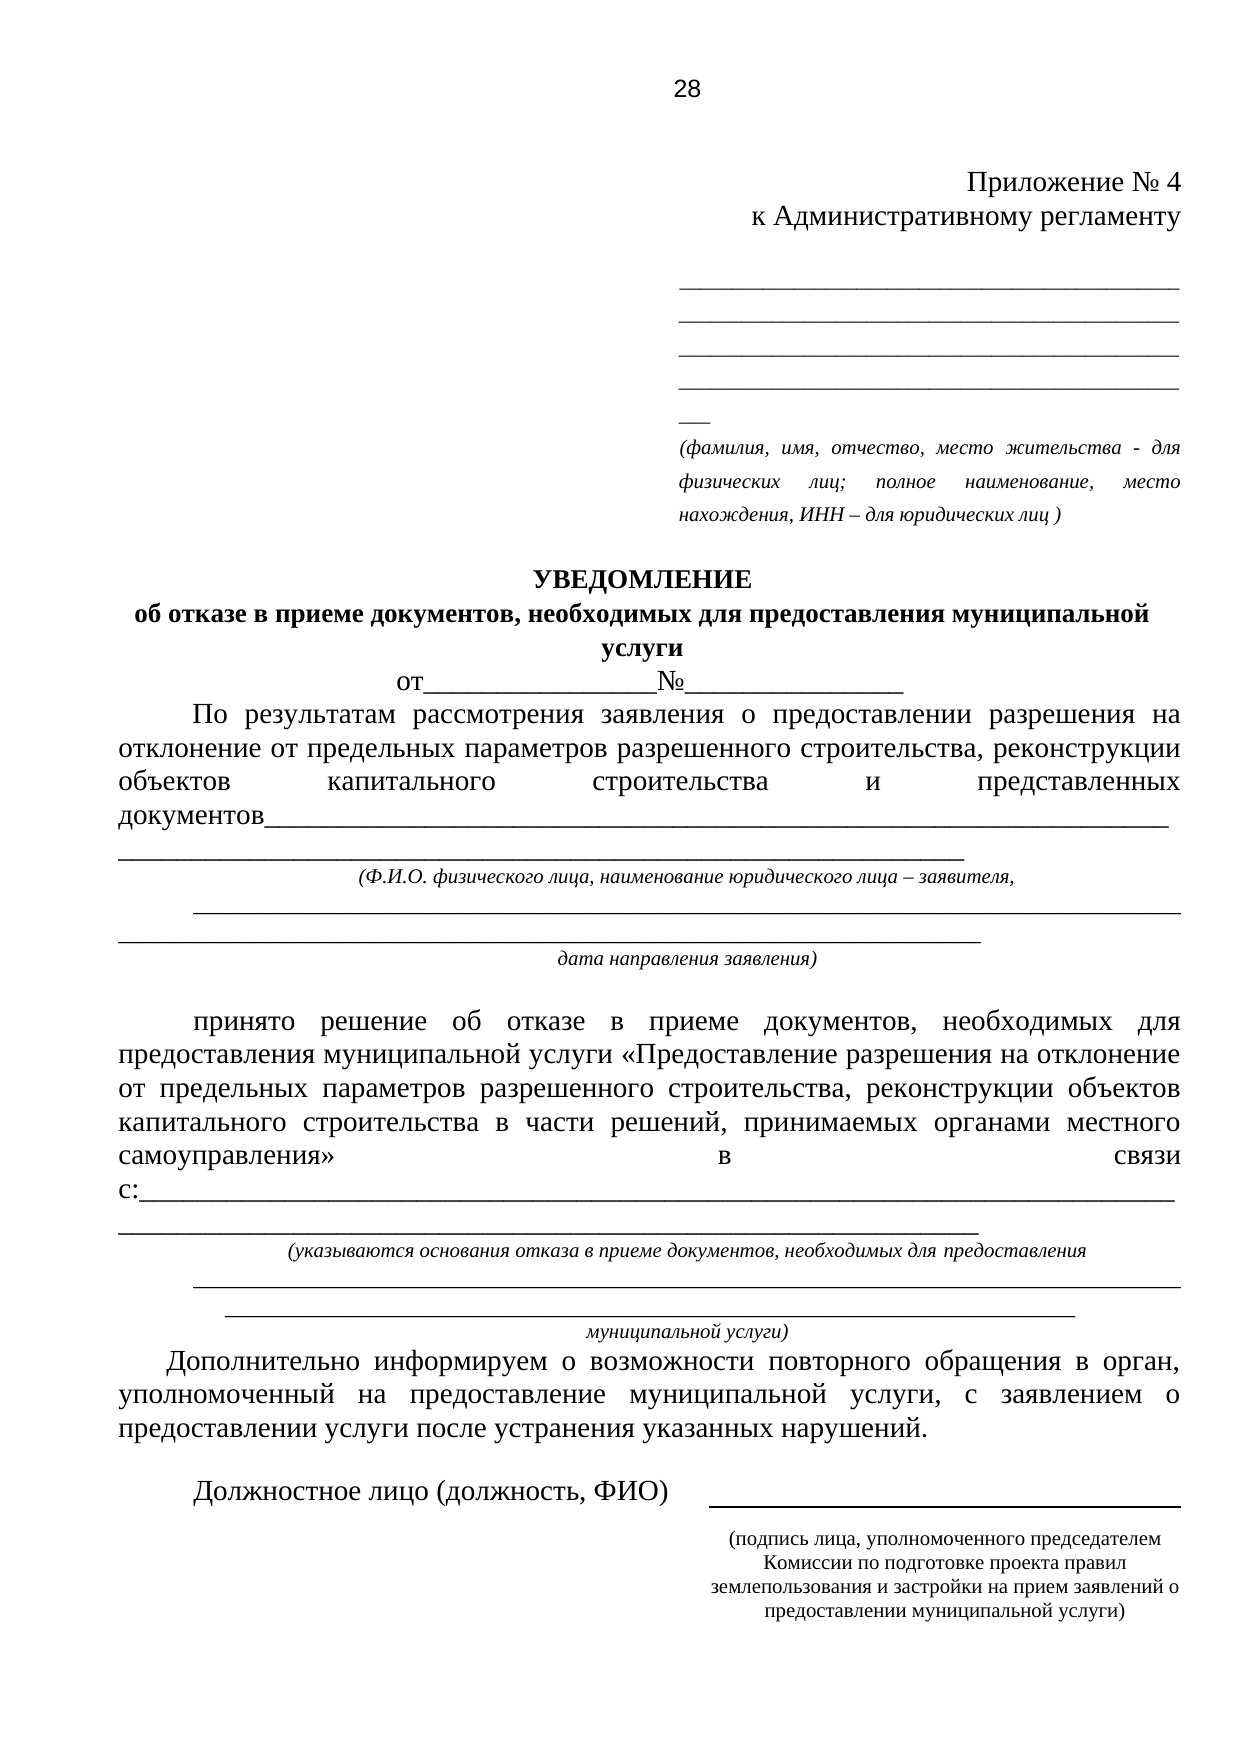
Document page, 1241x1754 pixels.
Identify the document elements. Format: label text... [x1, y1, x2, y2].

text Дополнительно информируем о возможности повторного обращения в орган, уполномоченный на предоставление муниципальной услуги, с заявлением о предоставлении услуги после устранения указанных нарушений. [118, 1343, 1181, 1444]
text дата направления заявления) [118, 946, 1181, 969]
text ____________________________________________________________________________________________________________________________________________________ [118, 888, 1181, 946]
text По результатам рассмотрения заявления о предоставлении разрешения на отклонение от предельных параметров разрешенного строительства, реконструкции объектов капитального строительства и представленных документов________________________________________________________________________________________________________________________ [118, 696, 1181, 864]
text принято решение об отказе в приеме документов, необходимых для предоставления муниципальной услуги «Предоставление разрешения на отклонение от предельных параметров разрешенного строительства, реконструкции объектов капитального строительства в части решений, принимаемых органами местного самоуправления» в связи с:__________________________________________________________________________________________________________________________________ [118, 1003, 1181, 1238]
text об отказе в приеме документов, необходимых для предоставления муниципальной услуги [118, 596, 1167, 663]
text от________________№_______________ [118, 663, 1181, 696]
text (Ф.И.О. физического лица, наименование юридического лица – заявителя, [118, 864, 1181, 888]
text Приложение № 4 [118, 165, 1181, 198]
text (фамилия, имя, отчество, место жительства - для физических лиц; полное наименование, место нахождения, ИНН – для юридических лиц ) [679, 428, 1181, 528]
text муниципальной услуги) [118, 1319, 1181, 1343]
text ___________________________________________________________________________________________________________________________________________________ [118, 1262, 1181, 1319]
text к Административному регламенту [118, 198, 1181, 231]
text (указываются основания отказа в приеме документов, необходимых для предоставления [118, 1238, 1181, 1262]
text (подпись лица, уполномоченного председателем Комиссии по подготовке проекта правил землепользования и застройки на прием заявлений о предоставлении муниципальной услуги) [709, 1508, 1181, 1622]
text ___________________________________________________________________________________________________________________________________________________________________________________________________ [679, 260, 1181, 428]
text УВЕДОМЛЕНИЕ [118, 562, 1167, 596]
text Должностное лицо (должность, ФИО) [118, 1473, 1181, 1506]
